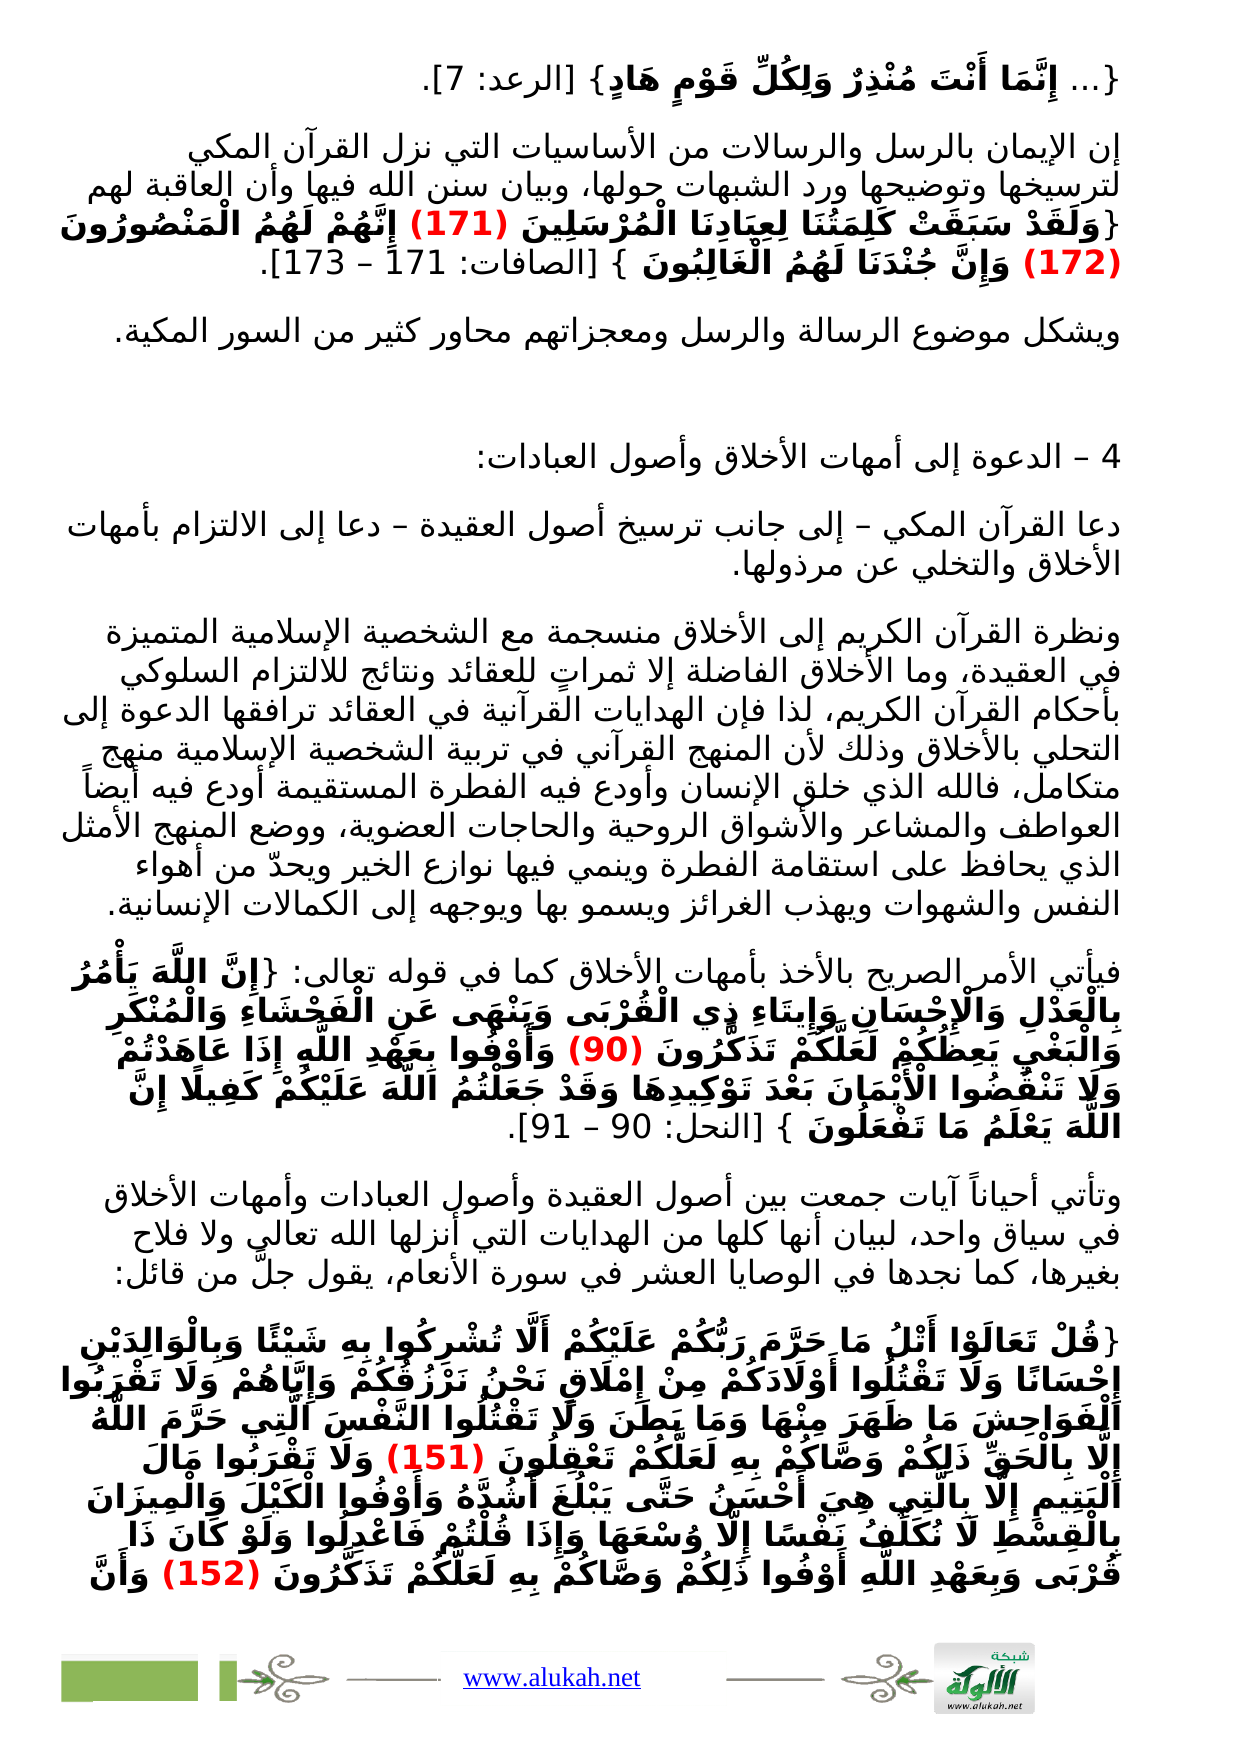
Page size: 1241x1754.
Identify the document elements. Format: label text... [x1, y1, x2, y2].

text فيأتي الأمر الصريح بالأخذ بأمهات الأخلاق كما في قوله تعالى: {إِنَّ اللَّهَ يَأْمُرُ بِالْعَدْلِ وَالْإِحْسَانِ وَإِيتَاءِ ذِي الْقُرْبَى وَيَنْهَى عَنِ الْفَحْشَاءِ وَالْمُنْكَرِ وَالْبَغْيِ يَعِظُكُمْ لَعَلَّكُمْ تَذَكَّرُونَ (90) وَأَوْفُوا بِعَهْدِ اللَّهِ إِذَا عَاهَدْتُمْ وَلَا تَنْقُضُوا الْأَيْمَانَ بَعْدَ تَوْكِيدِهَا وَقَدْ جَعَلْتُمُ اللَّهَ عَلَيْكُمْ كَفِيلًا إِنَّ اللَّهَ يَعْلَمُ مَا تَفْعَلُونَ } [النحل: 90 – 91]. [59, 952, 1122, 1147]
text إن الإيمان بالرسل والرسالات من الأساسيات التي نزل القرآن المكي لترسيخها وتوضيحها ورد الشبهات حولها، وبيان سنن الله فيها وأن العاقبة لهم {وَلَقَدْ سَبَقَتْ كَلِمَتُنَا لِعِبَادِنَا الْمُرْسَلِينَ (171) إِنَّهُمْ لَهُمُ الْمَنْصُورُونَ (172) وَإِنَّ جُنْدَنَا لَهُمُ الْغَالِبُونَ } [الصافات: 171 – 173]. [59, 127, 1122, 282]
text ويشكل موضوع الرسالة والرسل ومعجزاتهم محاور كثير من السور المكية. [59, 312, 1122, 351]
text {... إِنَّمَا أَنْتَ مُنْذِرٌ وَلِكُلِّ قَوْمٍ هَادٍ} [الرعد: 7]. [59, 59, 1122, 98]
picture [60, 1639, 1036, 1721]
text 4 – الدعوة إلى أمهات الأخلاق وأصول العبادات: [59, 438, 1122, 476]
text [59, 1322, 1122, 1594]
text ونظرة القرآن الكريم إلى الأخلاق منسجمة مع الشخصية الإسلامية المتميزة في العقيدة، وما الأخلاق الفاضلة إلا ثمراتٍ للعقائد ونتائج للالتزام السلوكي بأحكام القرآن الكريم، لذا فإن الهدايات القرآنية في العقائد ترافقها الدعوة إلى التحلي بالأخلاق وذلك لأن المنهج القرآني في تربية الشخصية الإسلامية منهج متكامل، فالله الذي خلق الإنسان وأودع فيه الفطرة المستقيمة أودع فيه أيضاً العواطف والمشاعر والأشواق الروحية والحاجات العضوية، ووضع المنهج الأمثل الذي يحافظ على استقامة الفطرة وينمي فيها نوازع الخير ويحدّ من أهواء النفس والشهوات ويهذب الغرائز ويسمو بها ويوجهه إلى الكمالات الإنسانية. [59, 612, 1122, 923]
text دعا القرآن المكي – إلى جانب ترسيخ أصول العقيدة – دعا إلى الالتزام بأمهات الأخلاق والتخلي عن مرذولها. [59, 506, 1122, 583]
text وتأتي أحياناً آيات جمعت بين أصول العقيدة وأصول العبادات وأمهات الأخلاق في سياق واحد، لبيان أنها كلها من الهدايات التي أنزلها الله تعالى ولا فلاح بغيرها، كما نجدها في الوصايا العشر في سورة الأنعام، يقول جلَّ من قائل: [59, 1176, 1122, 1292]
